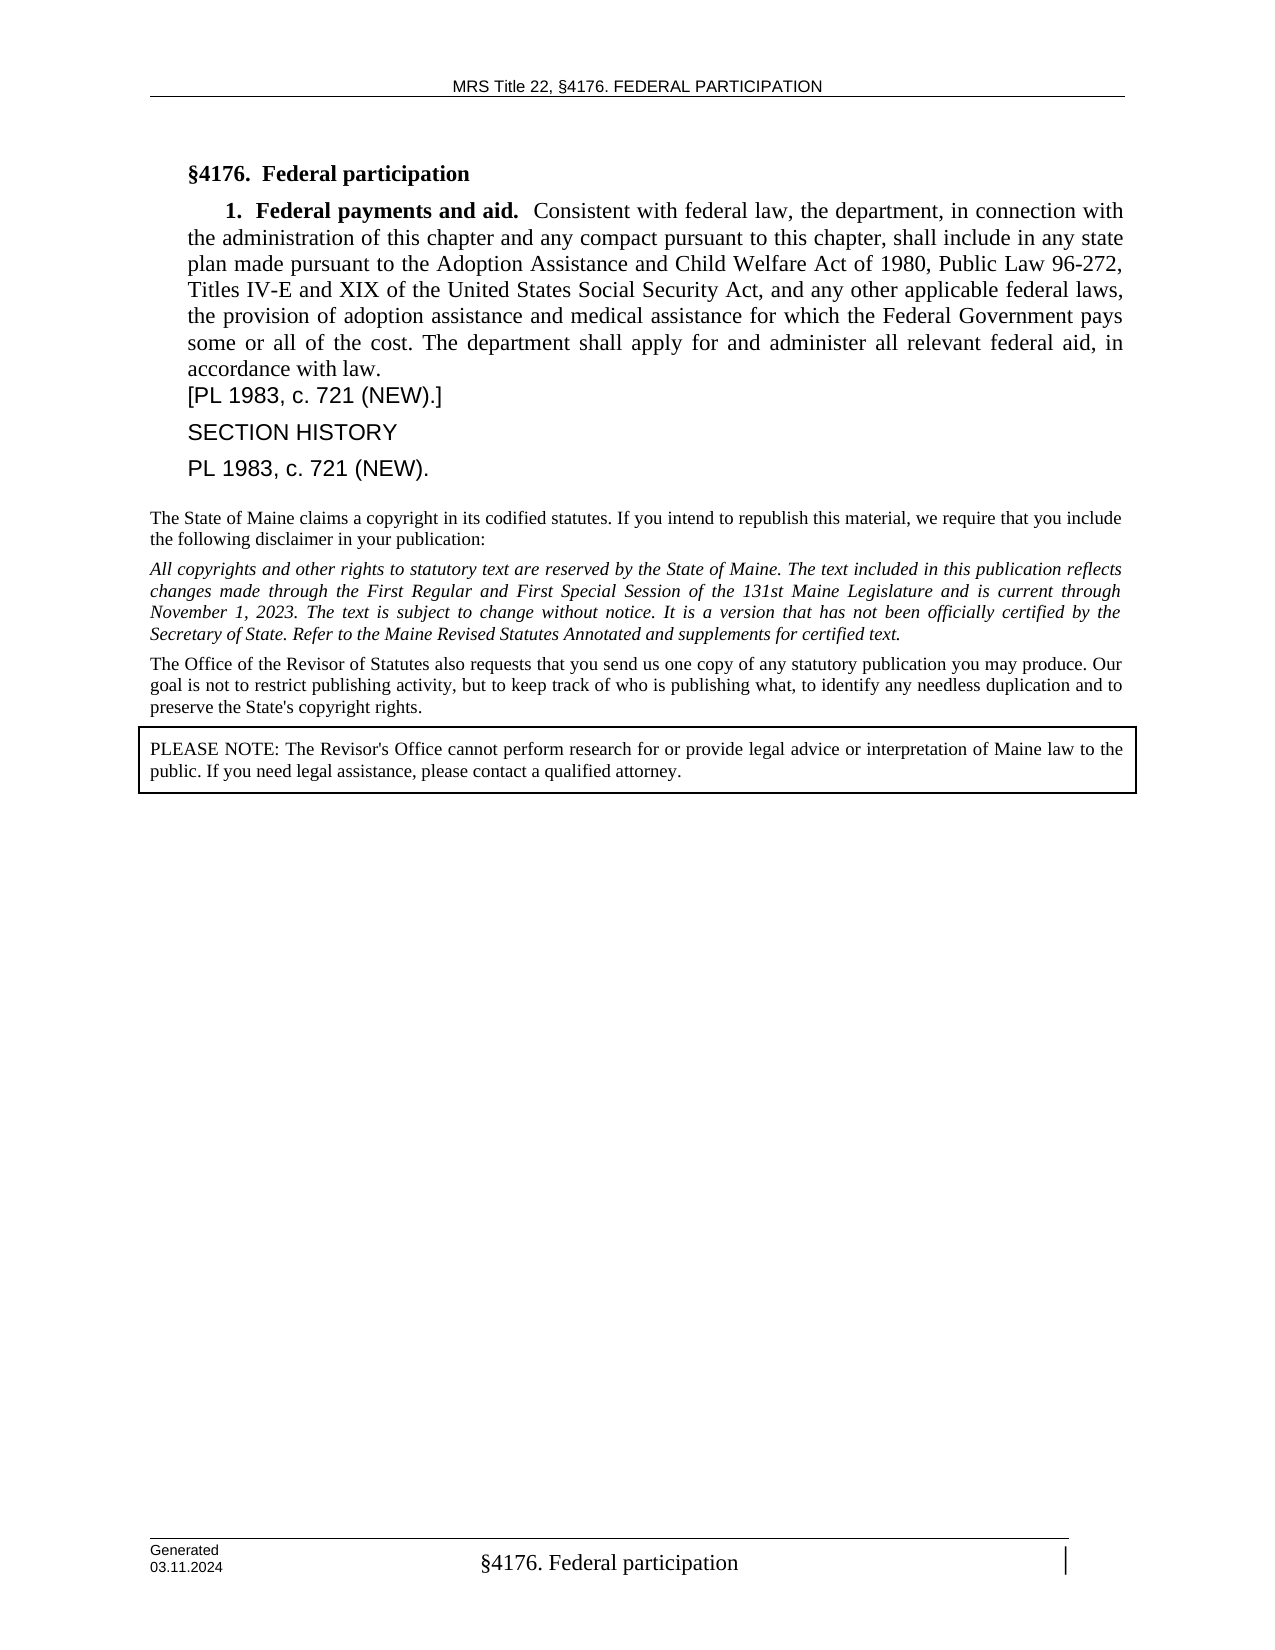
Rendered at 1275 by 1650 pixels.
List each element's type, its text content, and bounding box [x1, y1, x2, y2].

text The Office of the Revisor of Statutes also requests that you send us one copy of any statutory publication you may produce. Our goal is not to restrict publishing activity, but to keep track of who is publishing what, to identify any needless duplication and to preserve the State's copyright rights. [150, 653, 1125, 717]
text PLEASE NOTE: The Revisor's Office cannot perform research for or provide legal advice or interpretation of Maine law to the public. If you need legal assistance, please contact a qualified attorney. [140, 728, 1135, 792]
text §4176. Federal participation [187, 160, 1125, 187]
text The State of Maine claims a copyright in its codified statutes. If you intend to republish this material, we require that you include the following disclaimer in your publication: [150, 507, 1125, 550]
text [PL 1983, c. 721 (NEW).] [187, 382, 1125, 408]
text All copyrights and other rights to statutory text are reserved by the State of Maine. The text included in this publication reflects changes made through the First Regular and First Special Session of the 131st Maine Legislature and is current through November 1, 2023 . The text is subject to change without notice. It is a version that has not been officially certified by the Secretary of State. Refer to the Maine Revised Statutes Annotated and supplements for certified text. [150, 558, 1125, 644]
text SECTION HISTORY [187, 418, 1125, 445]
text PL 1983, c. 721 (NEW). [187, 455, 1125, 482]
text 1. Federal payments and aid. Consistent with federal law, the department, in connection with the administration of this chapter and any compact pursuant to this chapter, shall include in any state plan made pursuant to the Adoption Assistance and Child Welfare Act of 1980, Public Law 96-272, Titles IV-E and XIX of the United States Social Security Act, and any other applicable federal laws, the provision of adoption assistance and medical assistance for which the Federal Government pays some or all of the cost. The department shall apply for and administer all relevant federal aid, in accordance with law. [187, 197, 1125, 382]
